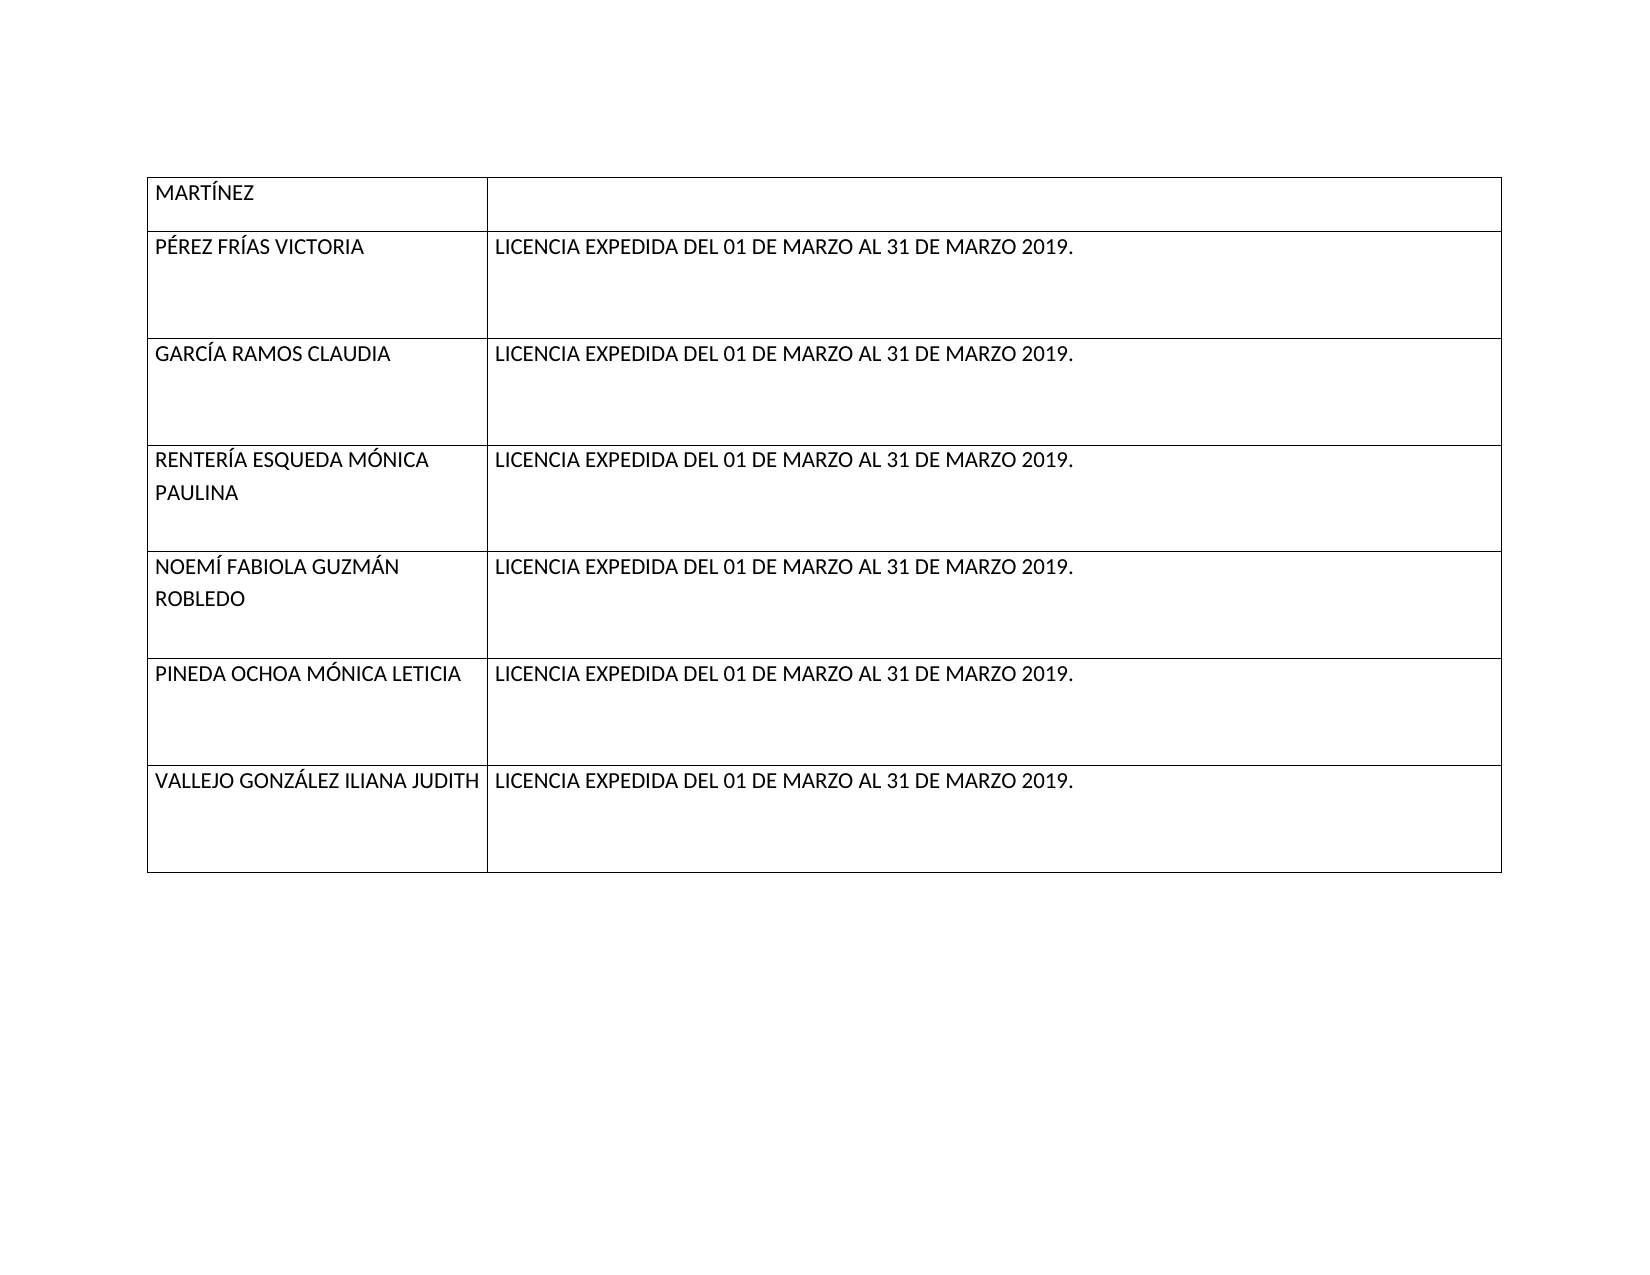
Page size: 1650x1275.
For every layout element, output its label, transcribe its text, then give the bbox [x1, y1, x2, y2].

table_cell LICENCIA EXPEDIDA DEL 01 DE MARZO AL 31 DE MARZO 2019. [488, 766, 1501, 872]
table_cell LICENCIA EXPEDIDA DEL 01 DE MARZO AL 31 DE MARZO 2019. [488, 339, 1501, 444]
table_cell VALLEJO GONZÁLEZ ILIANA JUDITH [148, 766, 487, 872]
table_cell LICENCIA EXPEDIDA DEL 01 DE MARZO AL 31 DE MARZO 2019. [488, 446, 1501, 551]
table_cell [488, 232, 1501, 338]
table_cell NOEMÍ FABIOLA GUZMÁN ROBLEDO [148, 552, 487, 658]
table_cell PÉREZ FRÍAS VICTORIA [148, 232, 487, 338]
table_cell LICENCIA EXPEDIDA DEL 01 DE MARZO AL 31 DE MARZO 2019. [488, 659, 1501, 765]
table_cell GARCÍA RAMOS CLAUDIA [148, 339, 487, 444]
table_cell PINEDA OCHOA MÓNICA LETICIA [148, 659, 487, 765]
table_cell LICENCIA EXPEDIDA DEL 01 DE MARZO AL 31 DE MARZO 2019. [488, 552, 1501, 658]
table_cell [488, 178, 1501, 231]
table_cell RENTERÍA ESQUEDA MÓNICA PAULINA [148, 446, 487, 551]
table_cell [148, 178, 487, 231]
